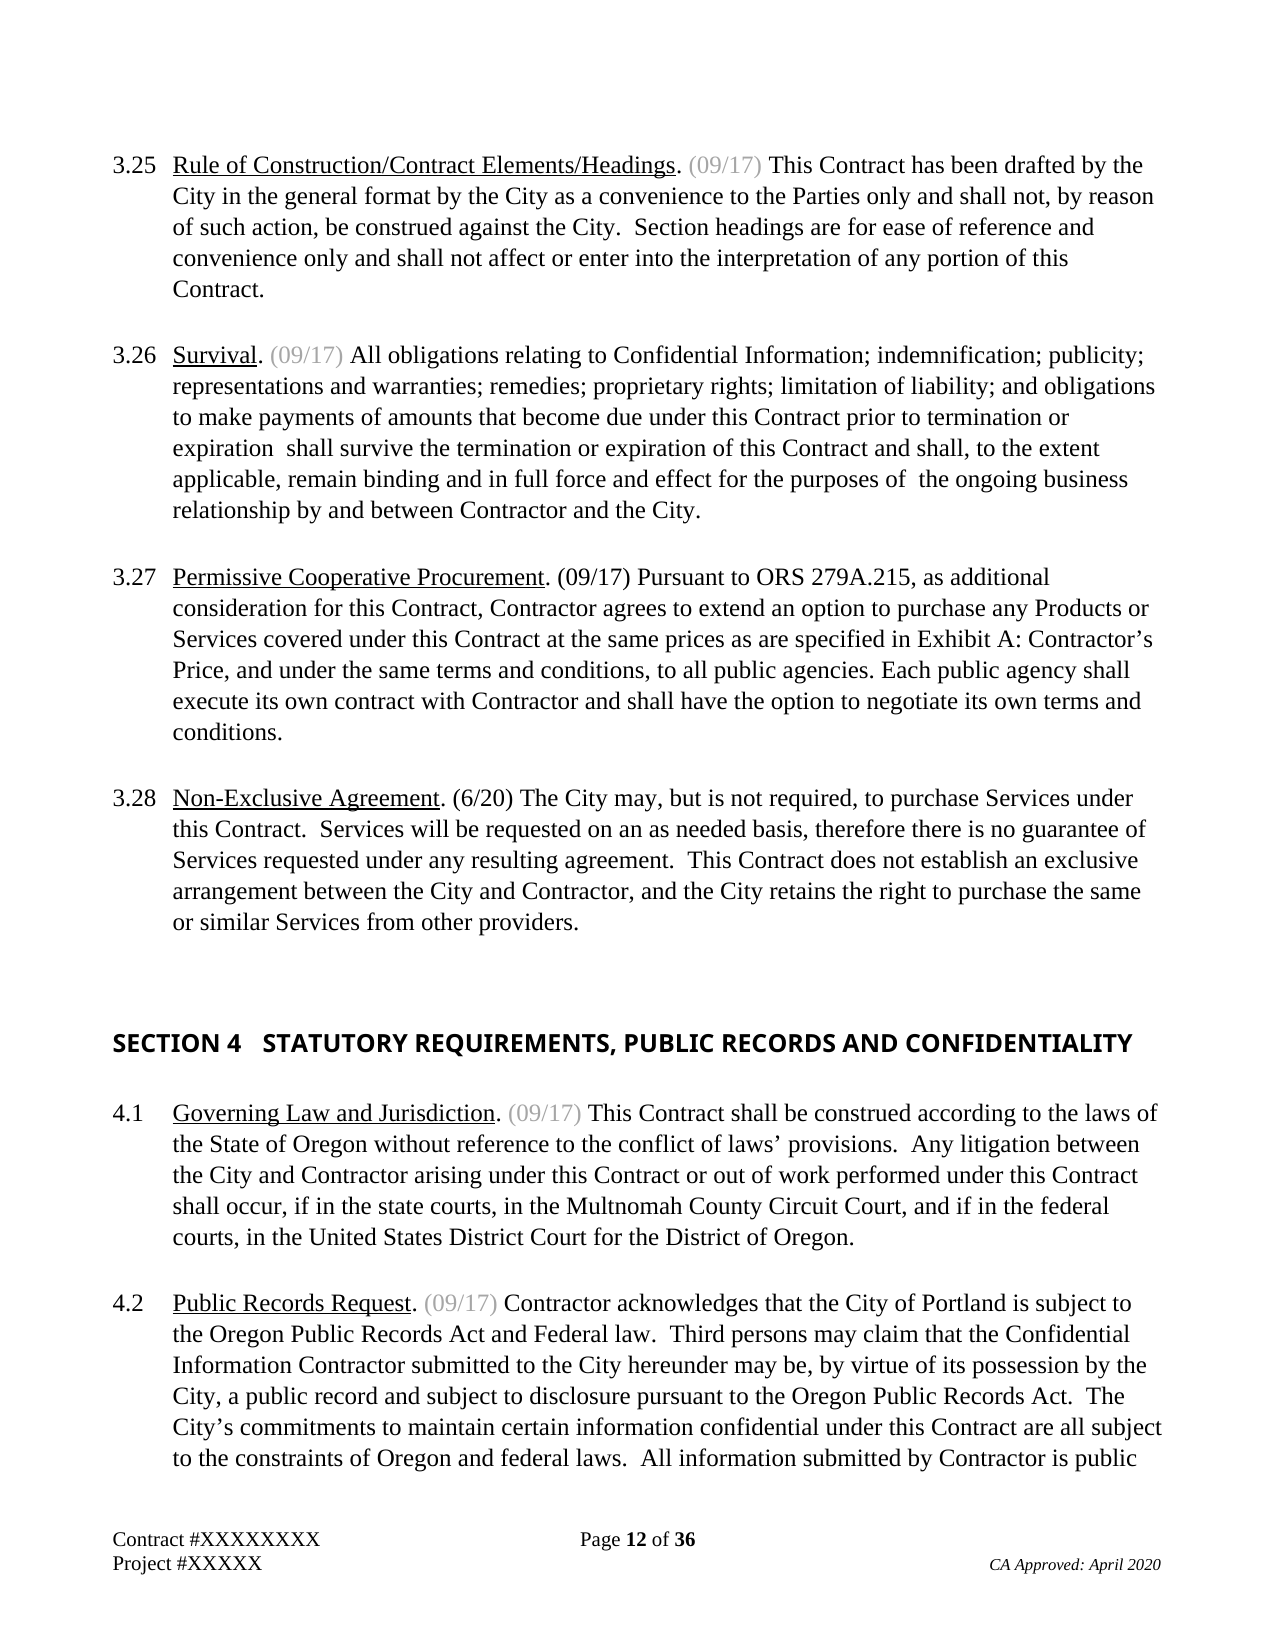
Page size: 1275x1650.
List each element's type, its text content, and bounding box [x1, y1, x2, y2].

subtitle STATUTORY REQUIREMENTS, PUBLIC RECORDS AND CONFIDENTIALITY [112, 1026, 1162, 1060]
subtitle Rule of Construction/Contract Elements/Headings. (09/17) This Contract has been drafted by the City in the general format by the City as a convenience to the Parties only and shall not, by reason of such action, be construed against the City. Section headings are for ease of reference and convenience only and shall not affect or enter into the interpretation of any portion of this Contract. [112, 150, 1162, 303]
subtitle Permissive Cooperative Procurement. (09/17) Pursuant to ORS 279A.215, as additional consideration for this Contract, Contractor agrees to extend an option to purchase any Products or Services covered under this Contract at the same prices as are specified in Exhibit A: Contractor’s Price, and under the same terms and conditions, to all public agencies. Each public agency shall execute its own contract with Contractor and shall have the option to negotiate its own terms and conditions. [112, 562, 1162, 746]
subtitle Governing Law and Jurisdiction. (09/17) This Contract shall be construed according to the laws of the State of Oregon without reference to the conflict of laws’ provisions. Any litigation between the City and Contractor arising under this Contract or out of work performed under this Contract shall occur, if in the state courts, in the Multnomah County Circuit Court, and if in the federal courts, in the United States District Court for the District of Oregon. [112, 1098, 1162, 1251]
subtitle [112, 1288, 1162, 1472]
subtitle Non-Exclusive Agreement. (6/20) The City may, but is not required, to purchase Services under this Contract. Services will be requested on an as needed basis, therefore there is no guarantee of Services requested under any resulting agreement. This Contract does not establish an exclusive arrangement between the City and Contractor, and the City retains the right to purchase the same or similar Services from other providers. [112, 783, 1162, 936]
subtitle Survival. (09/17) All obligations relating to Confidential Information; indemnification; publicity; representations and warranties; remedies; proprietary rights; limitation of liability; and obligations to make payments of amounts that become due under this Contract prior to termination or expiration shall survive the termination or expiration of this Contract and shall, to the extent applicable, remain binding and in full force and effect for the purposes of the ongoing business relationship by and between Contractor and the City. [112, 340, 1162, 524]
